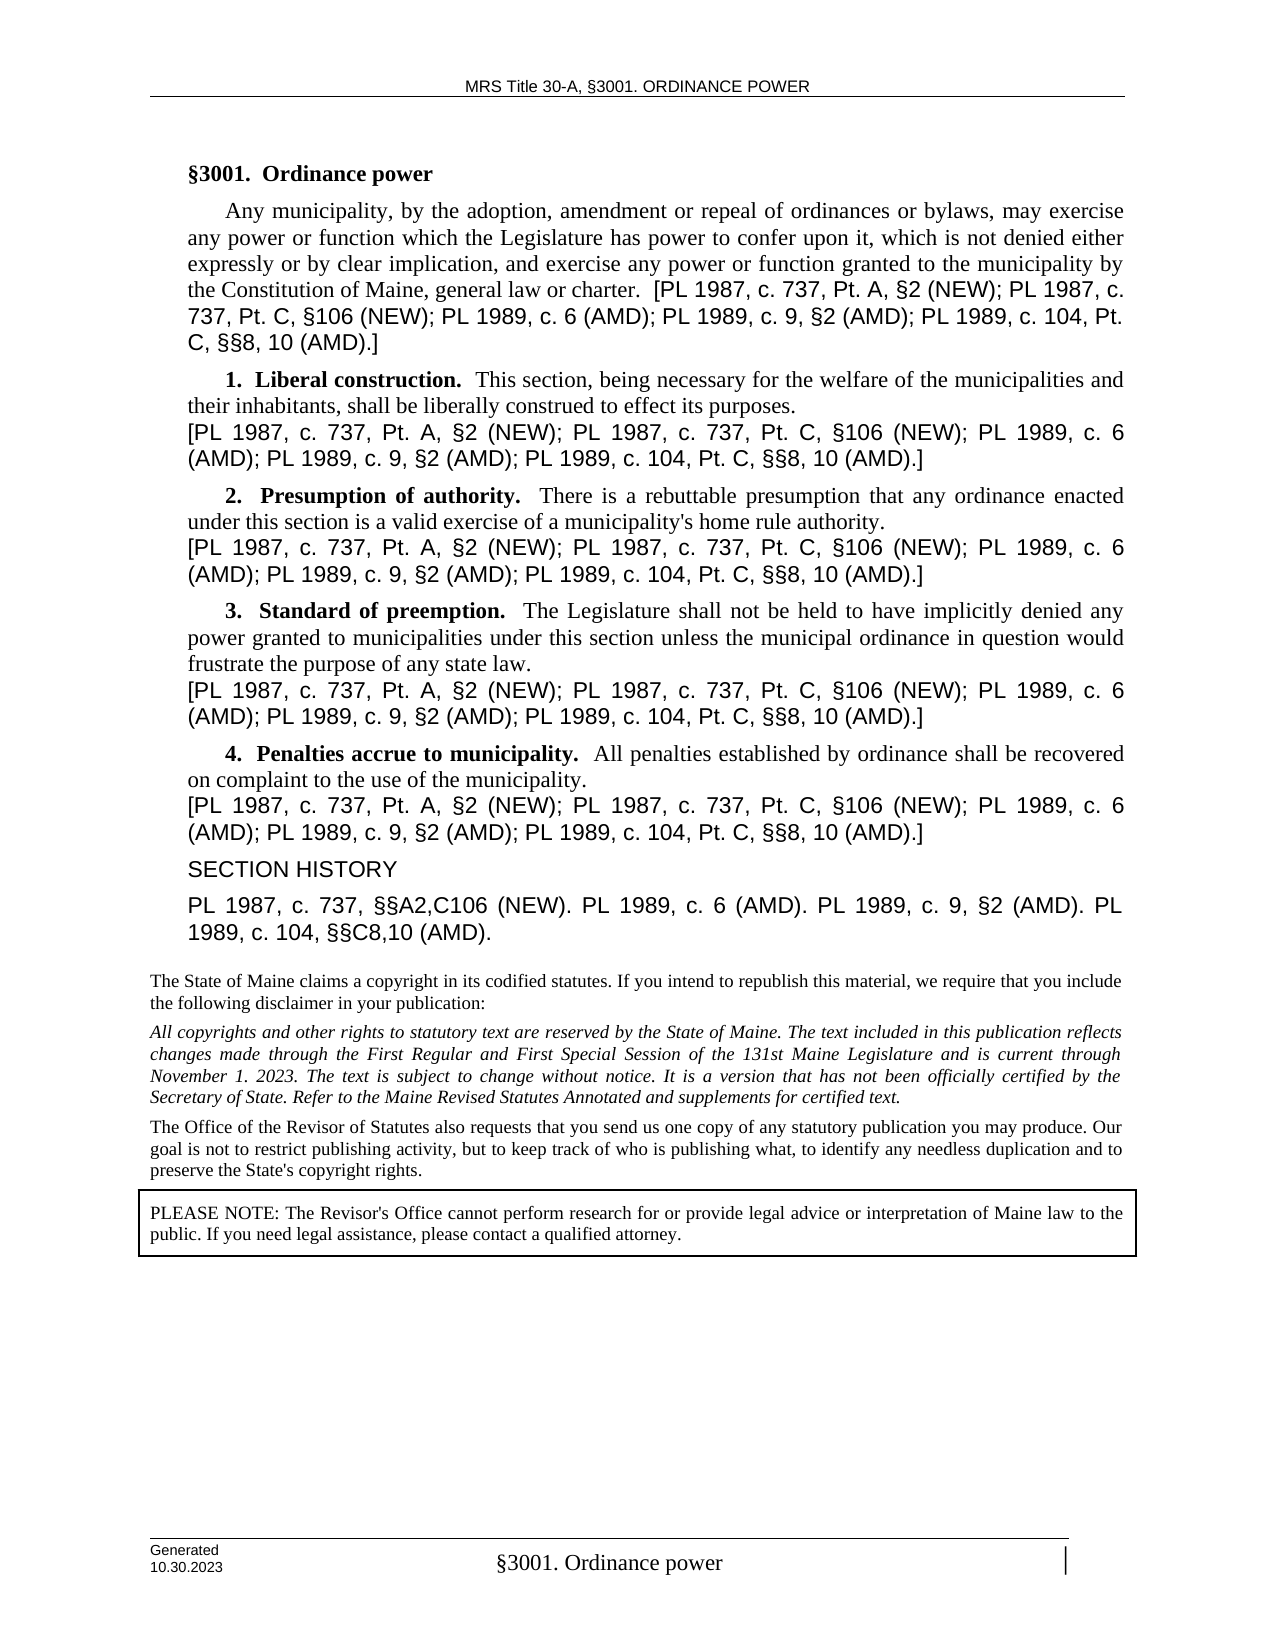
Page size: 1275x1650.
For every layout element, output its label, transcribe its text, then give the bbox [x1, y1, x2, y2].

text Any municipality, by the adoption, amendment or repeal of ordinances or bylaws, may exercise any power or function which the Legislature has power to confer upon it, which is not denied either expressly or by clear implication, and exercise any power or function granted to the municipality by the Constitution of Maine, general law or charter. [PL 1987, c. 737, Pt. A, §2 (NEW); PL 1987, c. 737, Pt. C, §106 (NEW); PL 1989, c. 6 (AMD); PL 1989, c. 9, §2 (AMD); PL 1989, c. 104, Pt. C, §§8, 10 (AMD).] [187, 197, 1125, 355]
text The State of Maine claims a copyright in its codified statutes. If you intend to republish this material, we require that you include the following disclaimer in your publication: [150, 970, 1125, 1013]
text All copyrights and other rights to statutory text are reserved by the State of Maine. The text included in this publication reflects changes made through the First Regular and First Special Session of the 131st Maine Legislature and is current through November 1. 2023 . The text is subject to change without notice. It is a version that has not been officially certified by the Secretary of State. Refer to the Maine Revised Statutes Annotated and supplements for certified text. [150, 1021, 1125, 1108]
text §3001. Ordinance power [187, 160, 1125, 187]
text PL 1987, c. 737, §§A2,C106 (NEW). PL 1989, c. 6 (AMD). PL 1989, c. 9, §2 (AMD). PL 1989, c. 104, §§C8,10 (AMD). [187, 892, 1125, 945]
text PLEASE NOTE: The Revisor's Office cannot perform research for or provide legal advice or interpretation of Maine law to the public. If you need legal assistance, please contact a qualified attorney. [140, 1191, 1135, 1255]
text 3. Standard of preemption. The Legislature shall not be held to have implicitly denied any power granted to municipalities under this section unless the municipal ordinance in question would frustrate the purpose of any state law. [187, 597, 1125, 677]
text [PL 1987, c. 737, Pt. A, §2 (NEW); PL 1987, c. 737, Pt. C, §106 (NEW); PL 1989, c. 6 (AMD); PL 1989, c. 9, §2 (AMD); PL 1989, c. 104, Pt. C, §§8, 10 (AMD).] [187, 534, 1125, 587]
text [PL 1987, c. 737, Pt. A, §2 (NEW); PL 1987, c. 737, Pt. C, §106 (NEW); PL 1989, c. 6 (AMD); PL 1989, c. 9, §2 (AMD); PL 1989, c. 104, Pt. C, §§8, 10 (AMD).] [187, 792, 1125, 845]
text [PL 1987, c. 737, Pt. A, §2 (NEW); PL 1987, c. 737, Pt. C, §106 (NEW); PL 1989, c. 6 (AMD); PL 1989, c. 9, §2 (AMD); PL 1989, c. 104, Pt. C, §§8, 10 (AMD).] [187, 418, 1125, 471]
text [PL 1987, c. 737, Pt. A, §2 (NEW); PL 1987, c. 737, Pt. C, §106 (NEW); PL 1989, c. 6 (AMD); PL 1989, c. 9, §2 (AMD); PL 1989, c. 104, Pt. C, §§8, 10 (AMD).] [187, 677, 1125, 729]
text 1. Liberal construction. This section, being necessary for the welfare of the municipalities and their inhabitants, shall be liberally construed to effect its purposes. [187, 366, 1125, 418]
text 4. Penalties accrue to municipality. All penalties established by ordinance shall be recovered on complaint to the use of the municipality. [187, 740, 1125, 792]
text SECTION HISTORY [187, 856, 1125, 882]
text The Office of the Revisor of Statutes also requests that you send us one copy of any statutory publication you may produce. Our goal is not to restrict publishing activity, but to keep track of who is publishing what, to identify any needless duplication and to preserve the State's copyright rights. [150, 1116, 1125, 1181]
text 2. Presumption of authority. There is a rebuttable presumption that any ordinance enacted under this section is a valid exercise of a municipality's home rule authority. [187, 482, 1125, 534]
